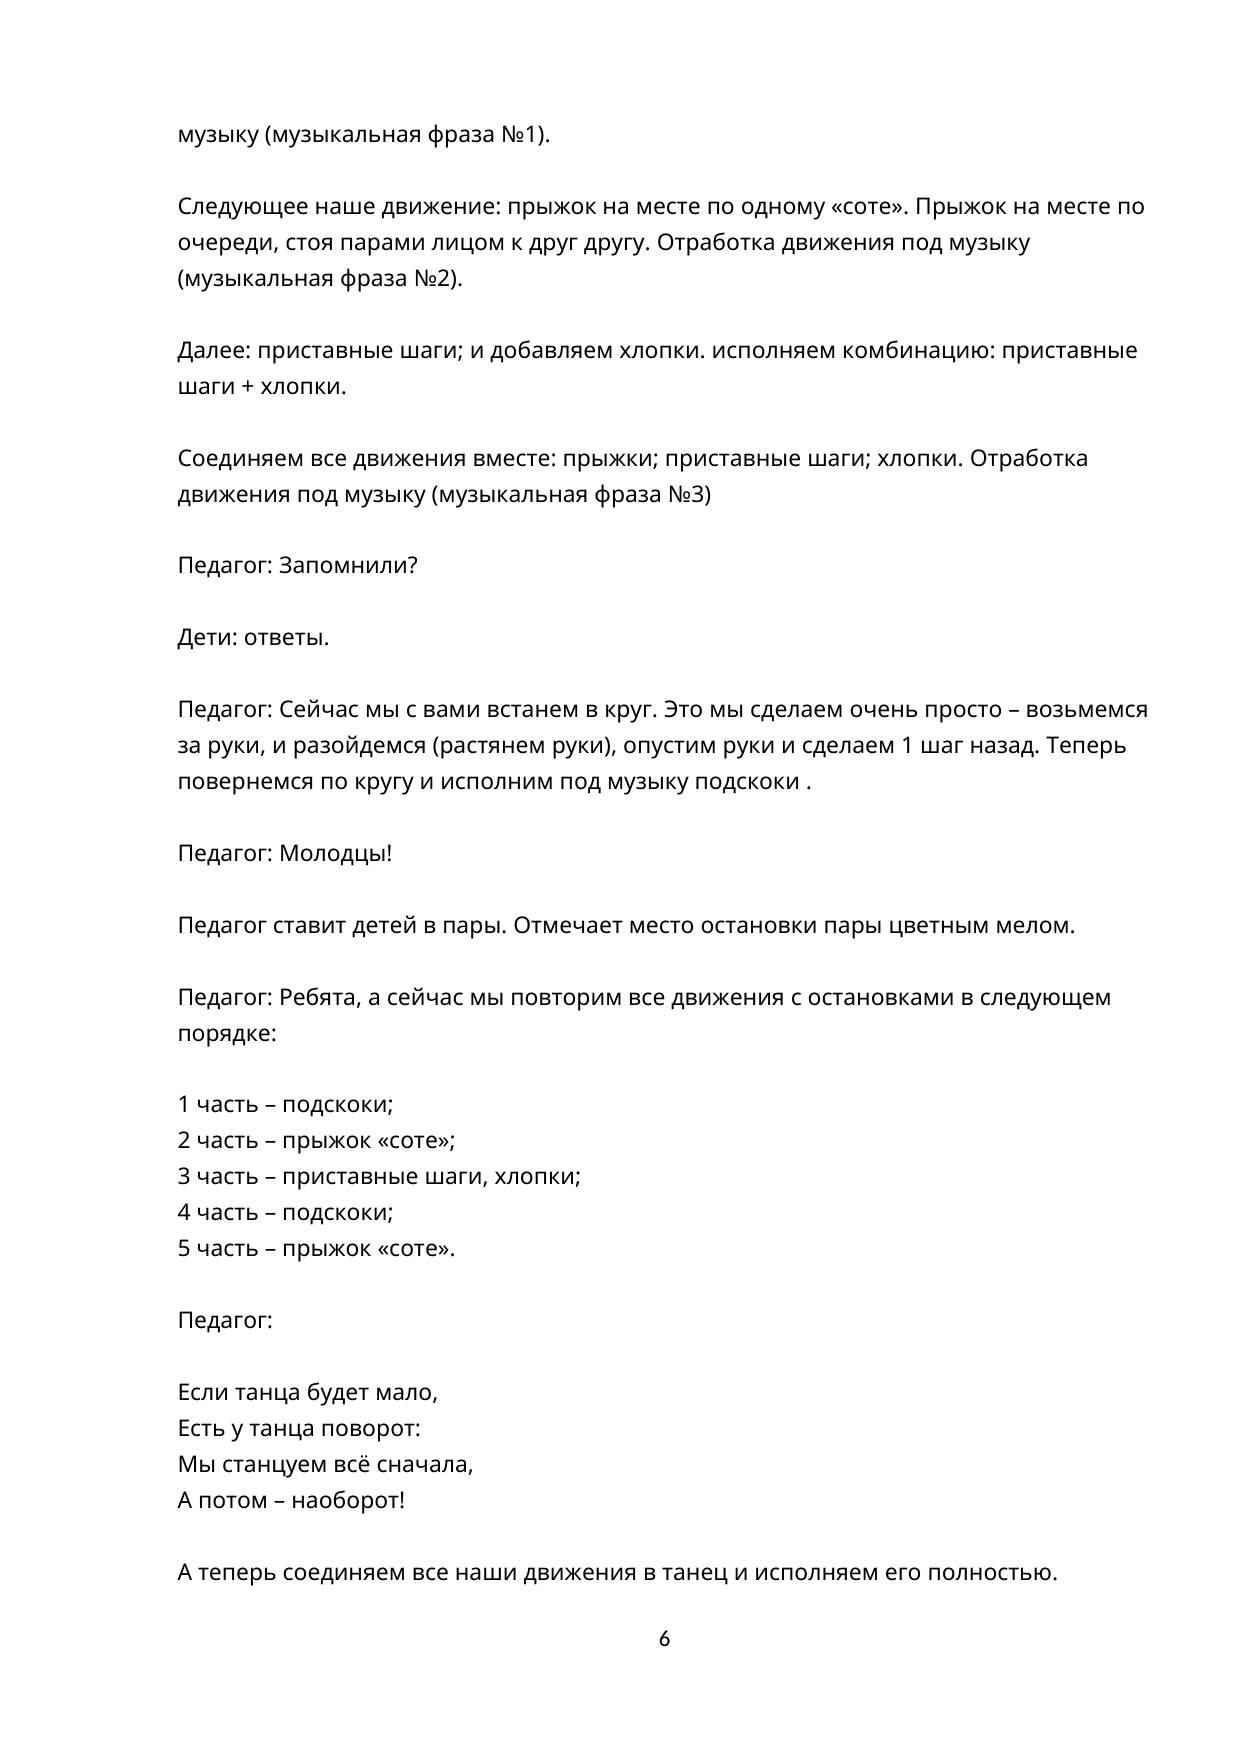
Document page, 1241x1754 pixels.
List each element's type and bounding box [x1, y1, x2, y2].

text [177, 118, 1152, 1623]
